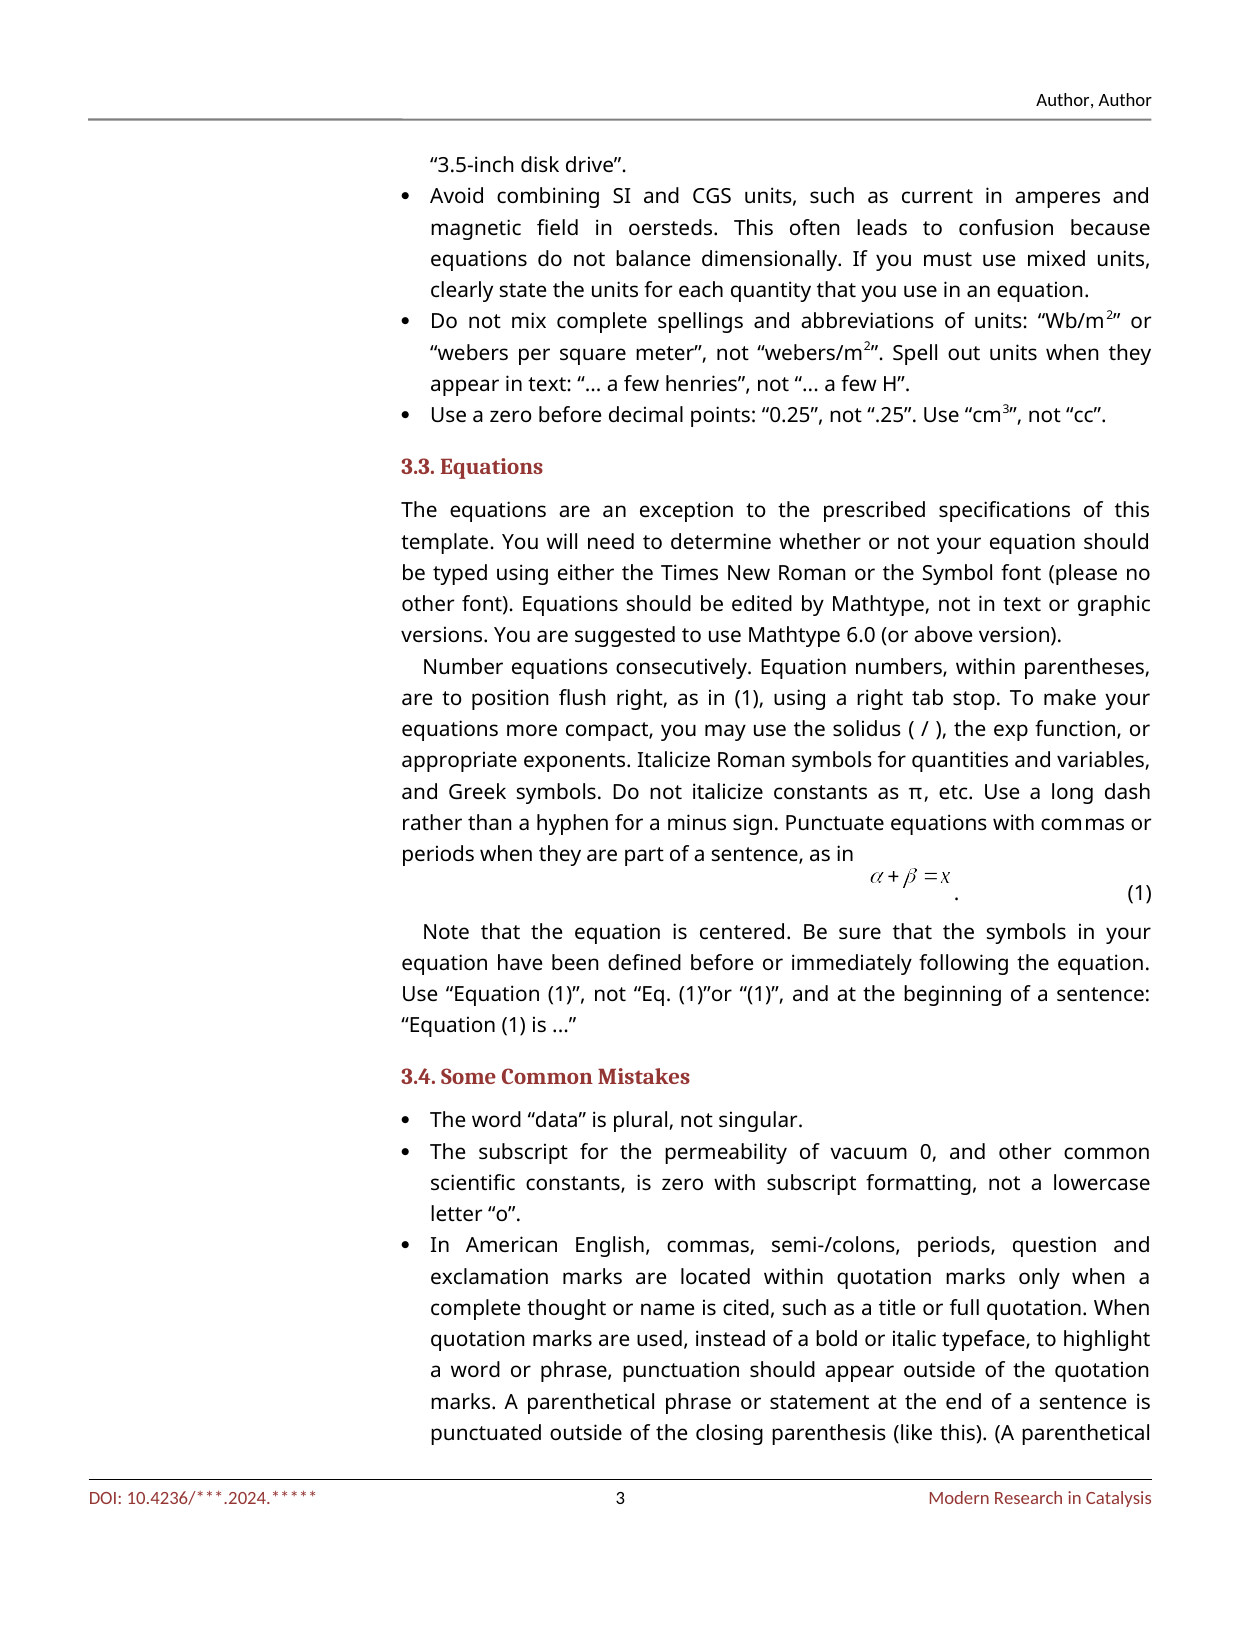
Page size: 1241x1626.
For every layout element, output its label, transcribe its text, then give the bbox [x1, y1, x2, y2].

text The equations are an exception to the prescribed specifications of this template. You will need to determine whether or not your equation should be typed using either the Times New Roman or the Symbol font (please no other font). Equations should be edited by Mathtype, not in text or graphic versions. You are suggested to use Mathtype 6.0 (or above version). [401, 493, 1152, 649]
text 3.4. Some Common Mistakes [401, 1064, 1152, 1090]
list The subscript for the permeability of vacuum 0, and other common scientific constants, is zero with subscript formatting, not a lowercase letter “o”. [402, 1134, 1152, 1228]
text Number equations consecutively. Equation numbers, within parentheses, are to position flush right, as in (1), using a right tab stop. To make your equations more compact, you may use the solidus ( / ), the exp function, or appropriate exponents. Italicize Roman symbols for quantities and variables, and Greek symbols. Do not italicize constants as π, etc. Use a long dash rather than a hyphen for a minus sign. Punctuate equations with commas or periods when they are part of a sentence, as in [401, 649, 1152, 868]
list Do not mix complete spellings and abbreviations of units: “Wb/m2” or “webers per square meter”, not “webers/m2”. Spell out units when they appear in text: “... a few henries”, not “... a few H”. [402, 304, 1152, 398]
text Note that the equation is centered. Be sure that the symbols in your equation have been defined before or immediately following the equation. Use “Equation (1)”, not “Eq. (1)”or “(1)”, and at the beginning of a sentence: “Equation (1) is ...” [401, 914, 1152, 1039]
text 3.3. Equations [401, 454, 1152, 480]
list Use a zero before decimal points: “0.25”, not “.25”. Use “cm3”, not “cc”. [402, 398, 1152, 429]
list Avoid combining SI and CGS units, such as current in amperes and magnetic field in oersteds. This often leads to confusion because equations do not balance dimensionally. If you must use mixed units, clearly state the units for each quantity that you use in an equation. [402, 179, 1152, 304]
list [402, 1228, 1152, 1447]
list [402, 148, 1152, 179]
text . (1) [401, 875, 1152, 907]
list The word “data” is plural, not singular. [402, 1103, 1152, 1134]
